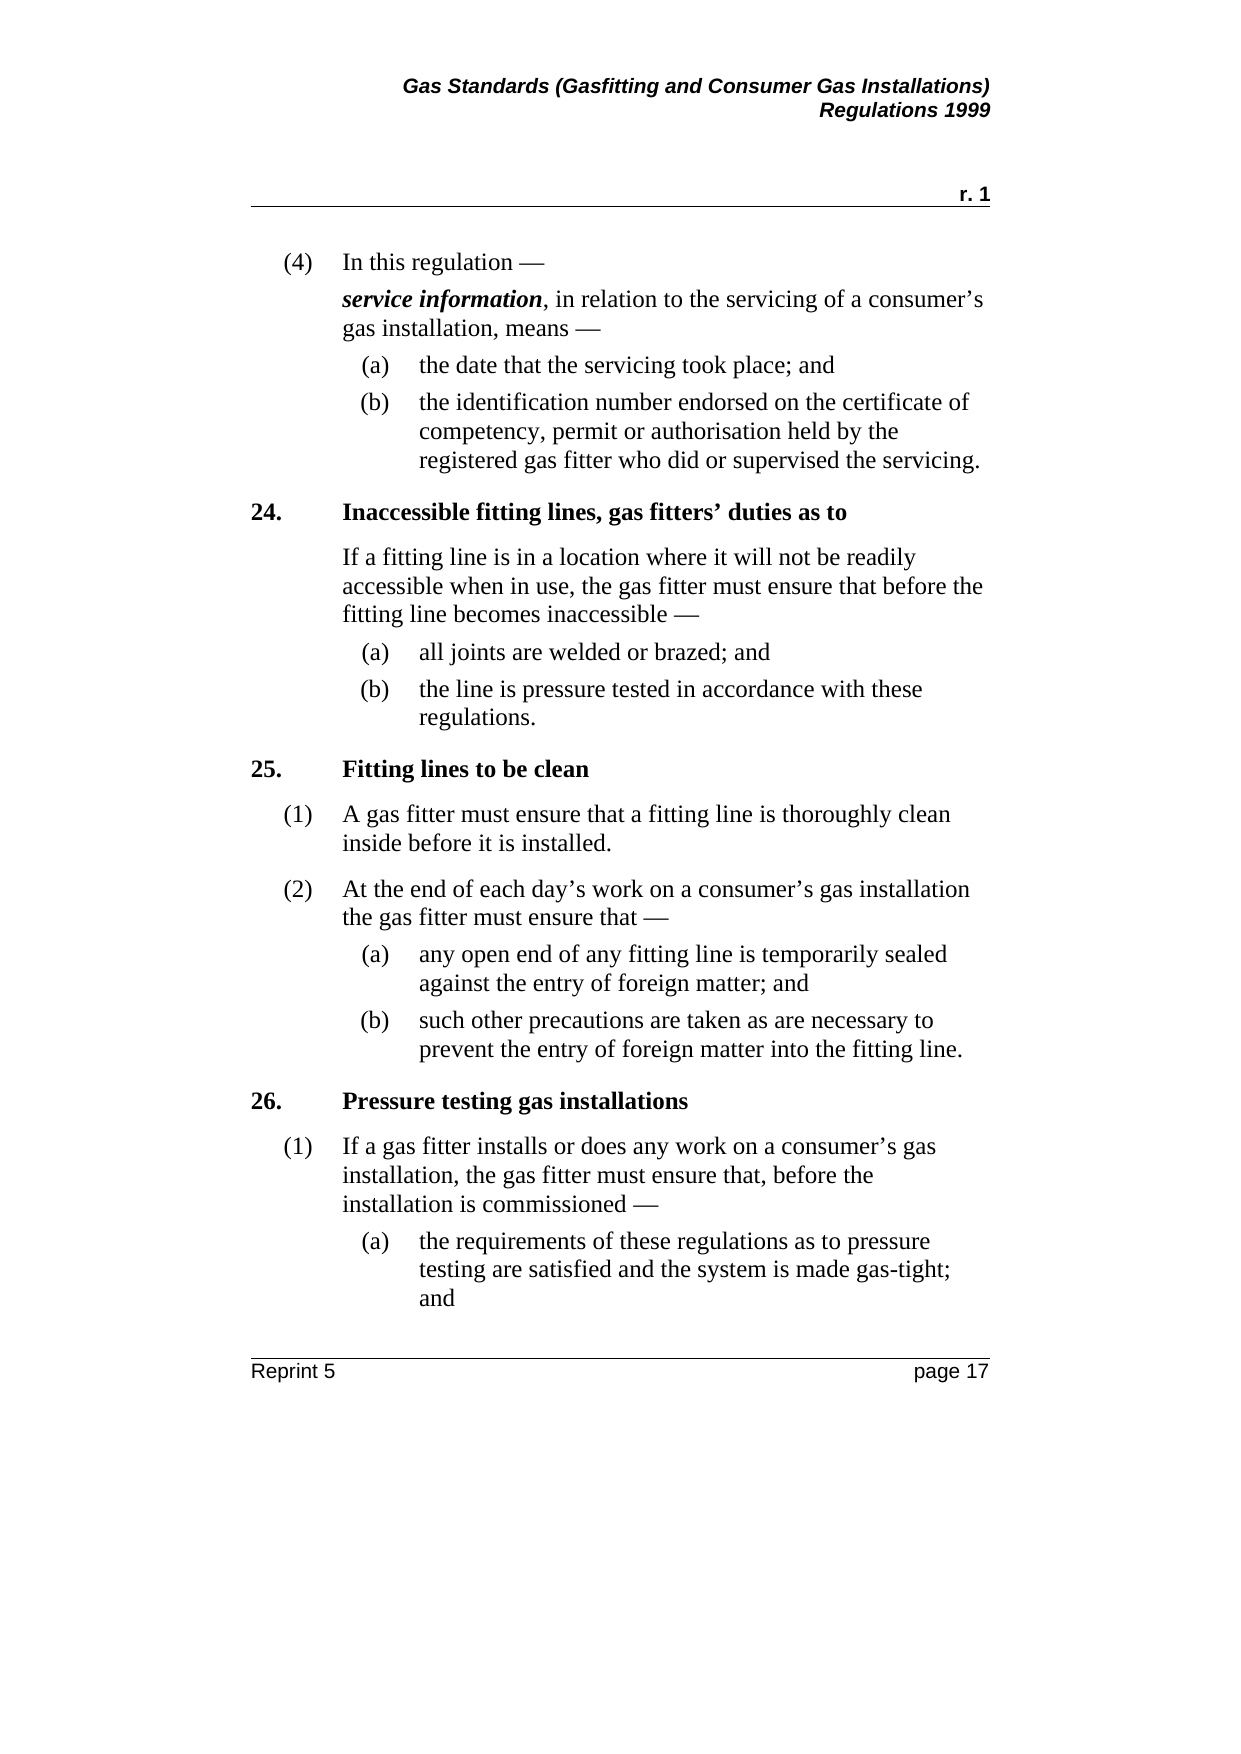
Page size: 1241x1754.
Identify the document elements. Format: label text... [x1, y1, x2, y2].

subtitle 26. Pressure testing gas installations [251, 1086, 990, 1114]
text If a fitting line is in a location where it will not be readily accessible when in use, the gas fitter must ensure that before the fitting line becomes inaccessible — [251, 542, 990, 628]
text (4) In this regulation — [251, 247, 990, 276]
text (a) all joints are welded or brazed; and [251, 637, 990, 665]
text (b) the identification number endorsed on the certificate of competency, permit or authorisation held by the registered gas fitter who did or supervised the servicing. [251, 387, 990, 474]
subtitle 24. Inaccessible fitting lines, gas fitters’ duties as to [251, 497, 990, 525]
text (a) any open end of any fitting line is temporarily sealed against the entry of foreign matter; and [251, 939, 990, 997]
text (1) If a gas fitter installs or does any work on a consumer’s gas installation, the gas fitter must ensure that, before the installation is commissioned — [251, 1131, 990, 1217]
text (b) the line is pressure tested in accordance with these regulations. [251, 674, 990, 731]
text (2) At the end of each day’s work on a consumer’s gas installation the gas fitter must ensure that — [251, 874, 990, 931]
text service information, in relation to the servicing of a consumer’s gas installation, means — [251, 284, 990, 342]
text (b) such other precautions are taken as are necessary to prevent the entry of foreign matter into the fitting line. [251, 1005, 990, 1063]
text (a) the requirements of these regulations as to pressure testing are satisfied and the system is made gas-tight; and [251, 1226, 990, 1312]
text (1) A gas fitter must ensure that a fitting line is thoroughly clean inside before it is installed. [251, 799, 990, 857]
text (a) the date that the servicing took place; and [251, 350, 990, 379]
subtitle 25. Fitting lines to be clean [251, 754, 990, 783]
